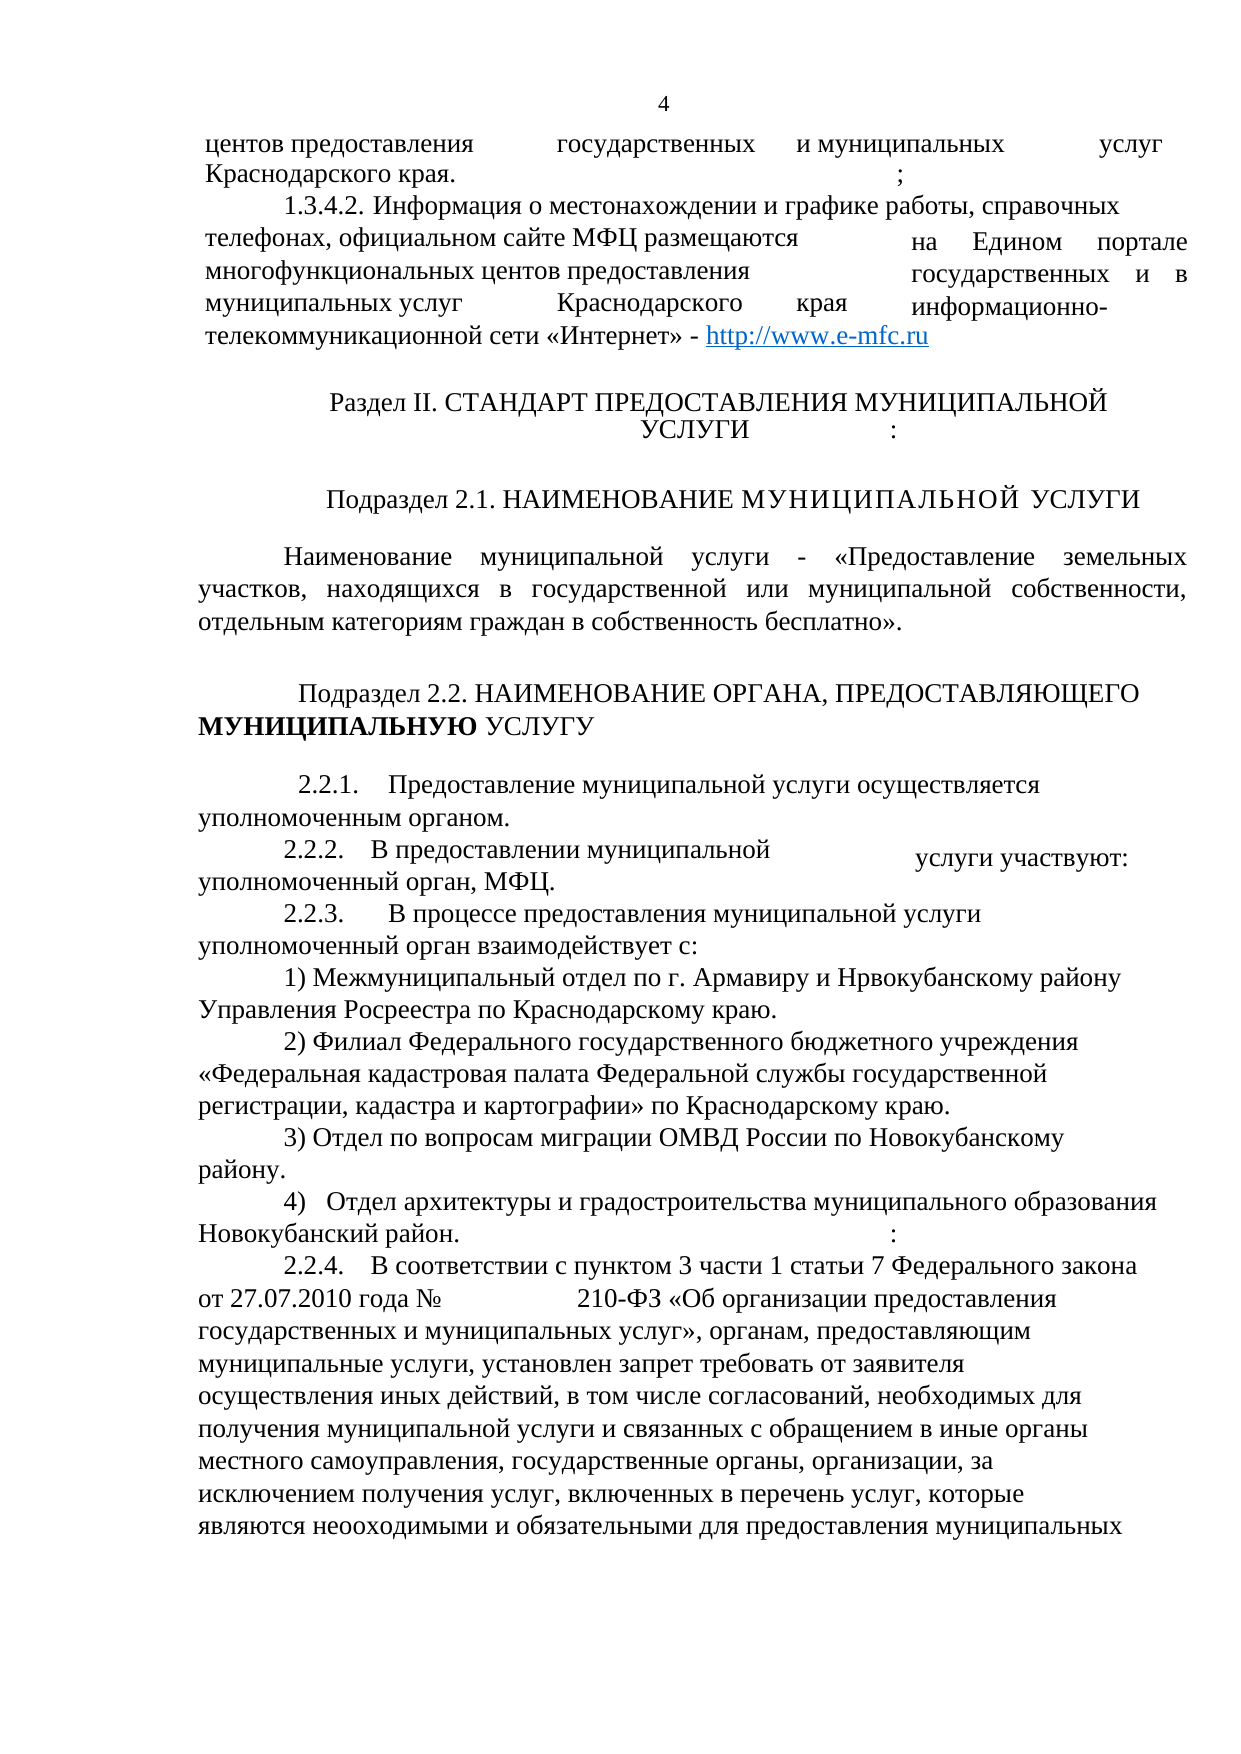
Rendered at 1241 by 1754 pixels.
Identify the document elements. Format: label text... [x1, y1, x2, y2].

list В процессе предоставления муниципальной услуги уполномоченный орган взаимодействует с: [198, 897, 1188, 961]
list Отдел по вопросам миграции ОМВД России по Новокубанскому району. [198, 1121, 1188, 1185]
text Новокубанский район. : [198, 1217, 1186, 1249]
list Межмуниципальный отдел по г. Армавиру и Нрвокубанскому району Управления Росреестра по Краснодарскому краю. [198, 961, 1188, 1025]
list Предоставление муниципальной услуги осуществляется [198, 767, 1188, 800]
text на Едином портале государственных и в информационно- [911, 224, 1188, 322]
text Подраздел 2.2. НАИМЕНОВАНИЕ ОРГАНА, ПРЕДОСТАВЛЯЮЩЕГО МУНИЦИПАЛЬНУЮ УСЛУГУ [198, 676, 1188, 742]
list Информация о местонахождении и графике работы, справочных [198, 188, 1188, 221]
text Краснодарского края. ; [205, 161, 1187, 188]
text УСЛУГИ : [639, 417, 1188, 444]
text государственных и муниципальных услуг», органам, предоставляющим муниципальные услуги, установлен запрет требовать от заявителя осуществления иных действий, в том числе согласований, необходимых для получения муниципальной услуги и связанных с обращением в иные органы местного самоуправления, государственные органы, организации, за исключением получения услуг, включенных в перечень услуг, которые являются неооходимыми и обязательными для предоставления муниципальных [198, 1314, 1186, 1541]
text Раздел II. СТАНДАРТ ПРЕДОСТАВЛЕНИЯ МУНИЦИПАЛЬНОЙ [329, 390, 1188, 417]
text многофункциональных центов предоставления муниципальных услуг Краснодарского края [205, 253, 911, 318]
list Филиал Федерального государственного бюджетного учреждения «Федеральная кадастровая палата Федеральной службы государственной регистрации, кадастра и картографии» по Краснодарскому краю. [198, 1025, 1186, 1121]
list В предоставлении муниципальной уполномоченный орган, МФЦ. [198, 833, 1188, 897]
text Подраздел 2.1. НАИМЕНОВАНИЕ МУНИЦИПАЛЬНОЙ УСЛУГИ [198, 487, 1140, 514]
list Отдел архитектуры и градостроительства муниципального образования [198, 1185, 1186, 1217]
text телефонах, официальном сайте МФЦ размещаются [205, 221, 1188, 253]
text уполномоченным органом. [198, 800, 1188, 833]
text Наименование муниципальной услуги - «Предоставление земельных участков, находящихся в государственной или муниципальной собственности, отдельным категориям граждан в собственность бесплатно». [198, 539, 1188, 637]
text от 27.07.2010 года № 210-ФЗ «Об организации предоставления [198, 1281, 1186, 1314]
text центов предоставления государственных и муниципальных услуг [205, 131, 1187, 158]
text телекоммуникационной сети «Интернет» - http://www.e-mfc.ru [205, 318, 967, 351]
list В соответствии с пунктом 3 части 1 статьи 7 Федерального закона [198, 1249, 1186, 1281]
